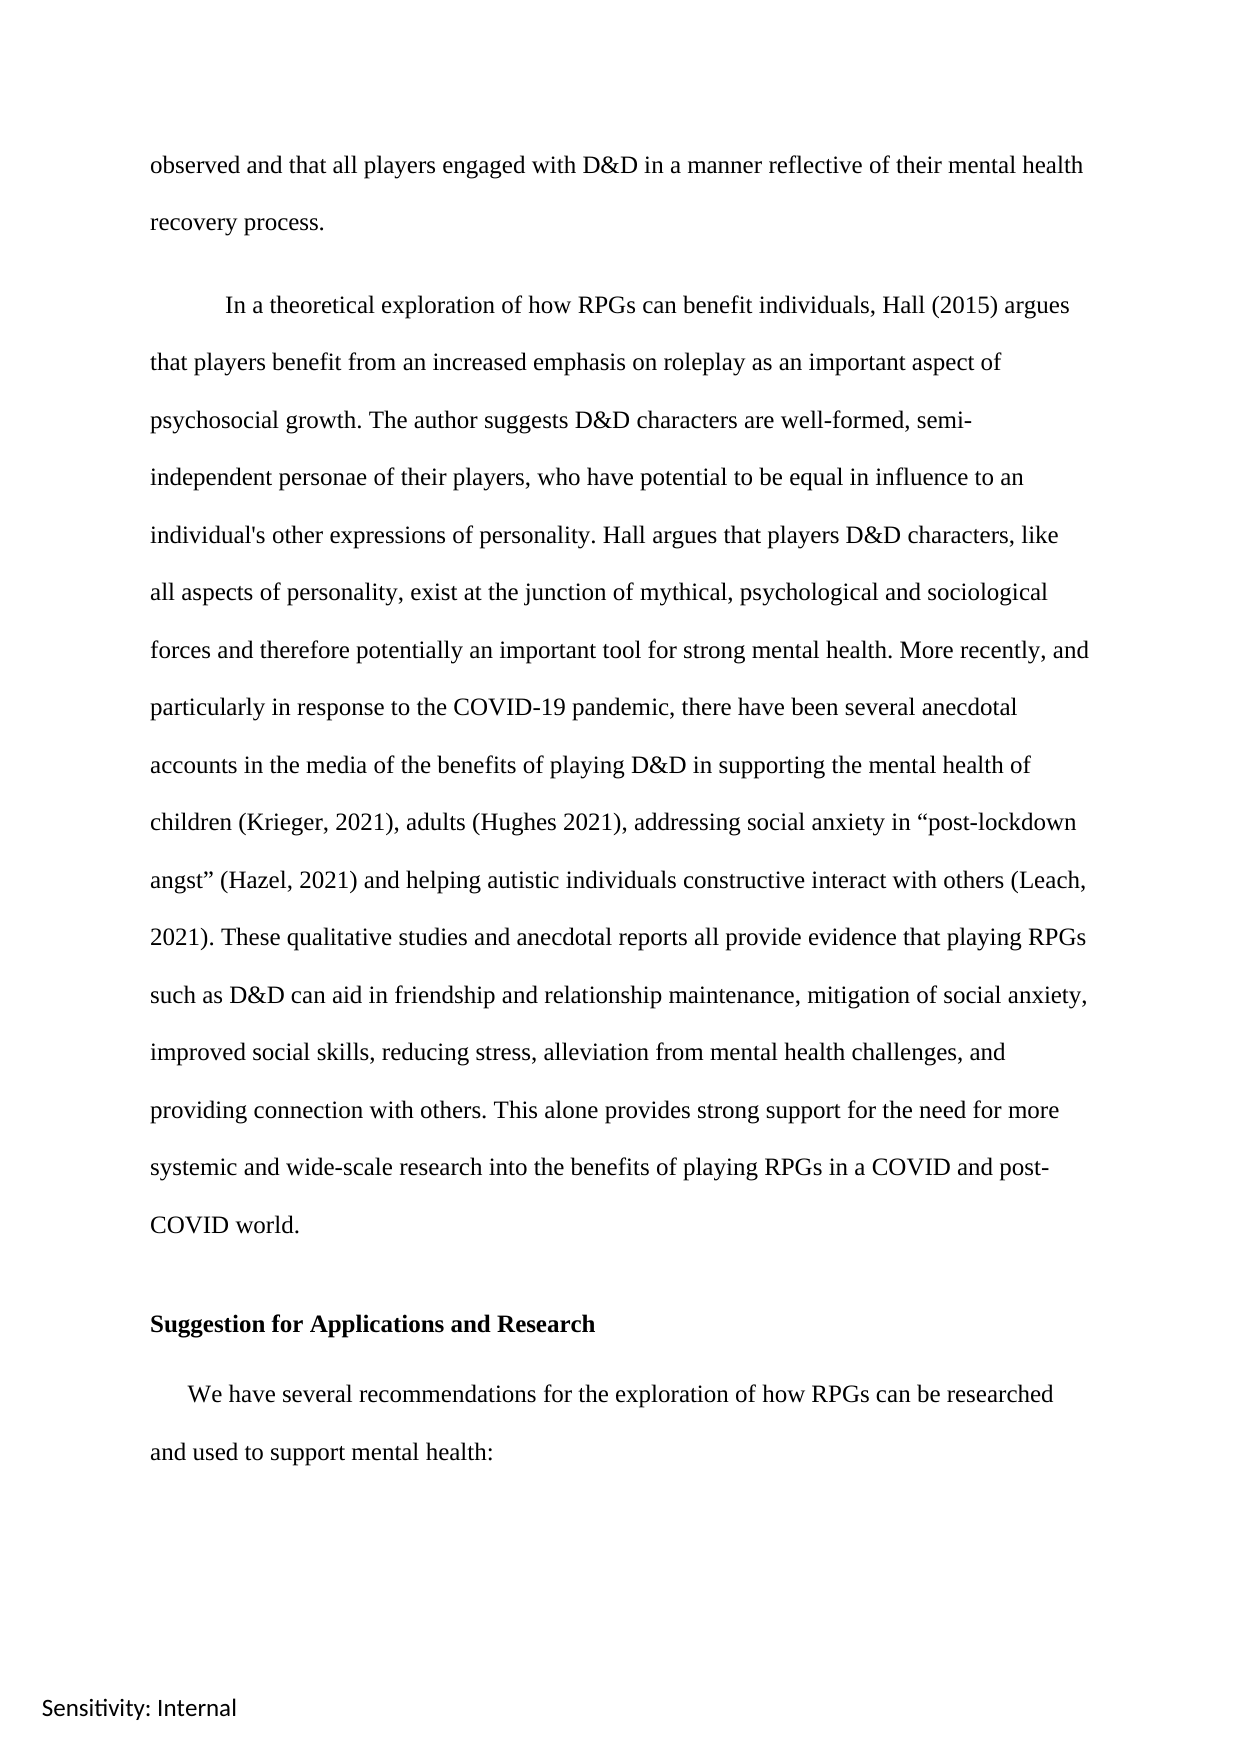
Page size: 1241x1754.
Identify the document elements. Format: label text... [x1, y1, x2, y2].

subtitle Suggestion for Applications and Research [150, 1309, 1090, 1338]
text In a theoretical exploration of how RPGs can benefit individuals, Hall (2015) argues that players benefit from an increased emphasis on roleplay as an important aspect of psychosocial growth. The author suggests D&D characters are well-formed, semi-independent personae of their players, who have potential to be equal in influence to an individual's other expressions of personality. Hall argues that players D&D characters, like all aspects of personality, exist at the junction of mythical, psychological and sociological forces and therefore potentially an important tool for strong mental health. More recently, and particularly in response to the COVID-19 pandemic, there have been several anecdotal accounts in the media of the benefits of playing D&D in supporting the mental health of children (Krieger, 2021), adults (Hughes 2021), addressing social anxiety in “post-lockdown angst” (Hazel, 2021) and helping autistic individuals constructive interact with others (Leach, 2021). These qualitative studies and anecdotal reports all provide evidence that playing RPGs such as D&D can aid in friendship and relationship maintenance, mitigation of social anxiety, improved social skills, reducing stress, alleviation from mental health challenges, and providing connection with others. This alone provides strong support for the need for more systemic and wide-scale research into the benefits of playing RPGs in a COVID and post-COVID world. [150, 290, 1090, 1239]
text We have several recommendations for the exploration of how RPGs can be researched and used to support mental health: [150, 1379, 1090, 1465]
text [150, 150, 1090, 236]
